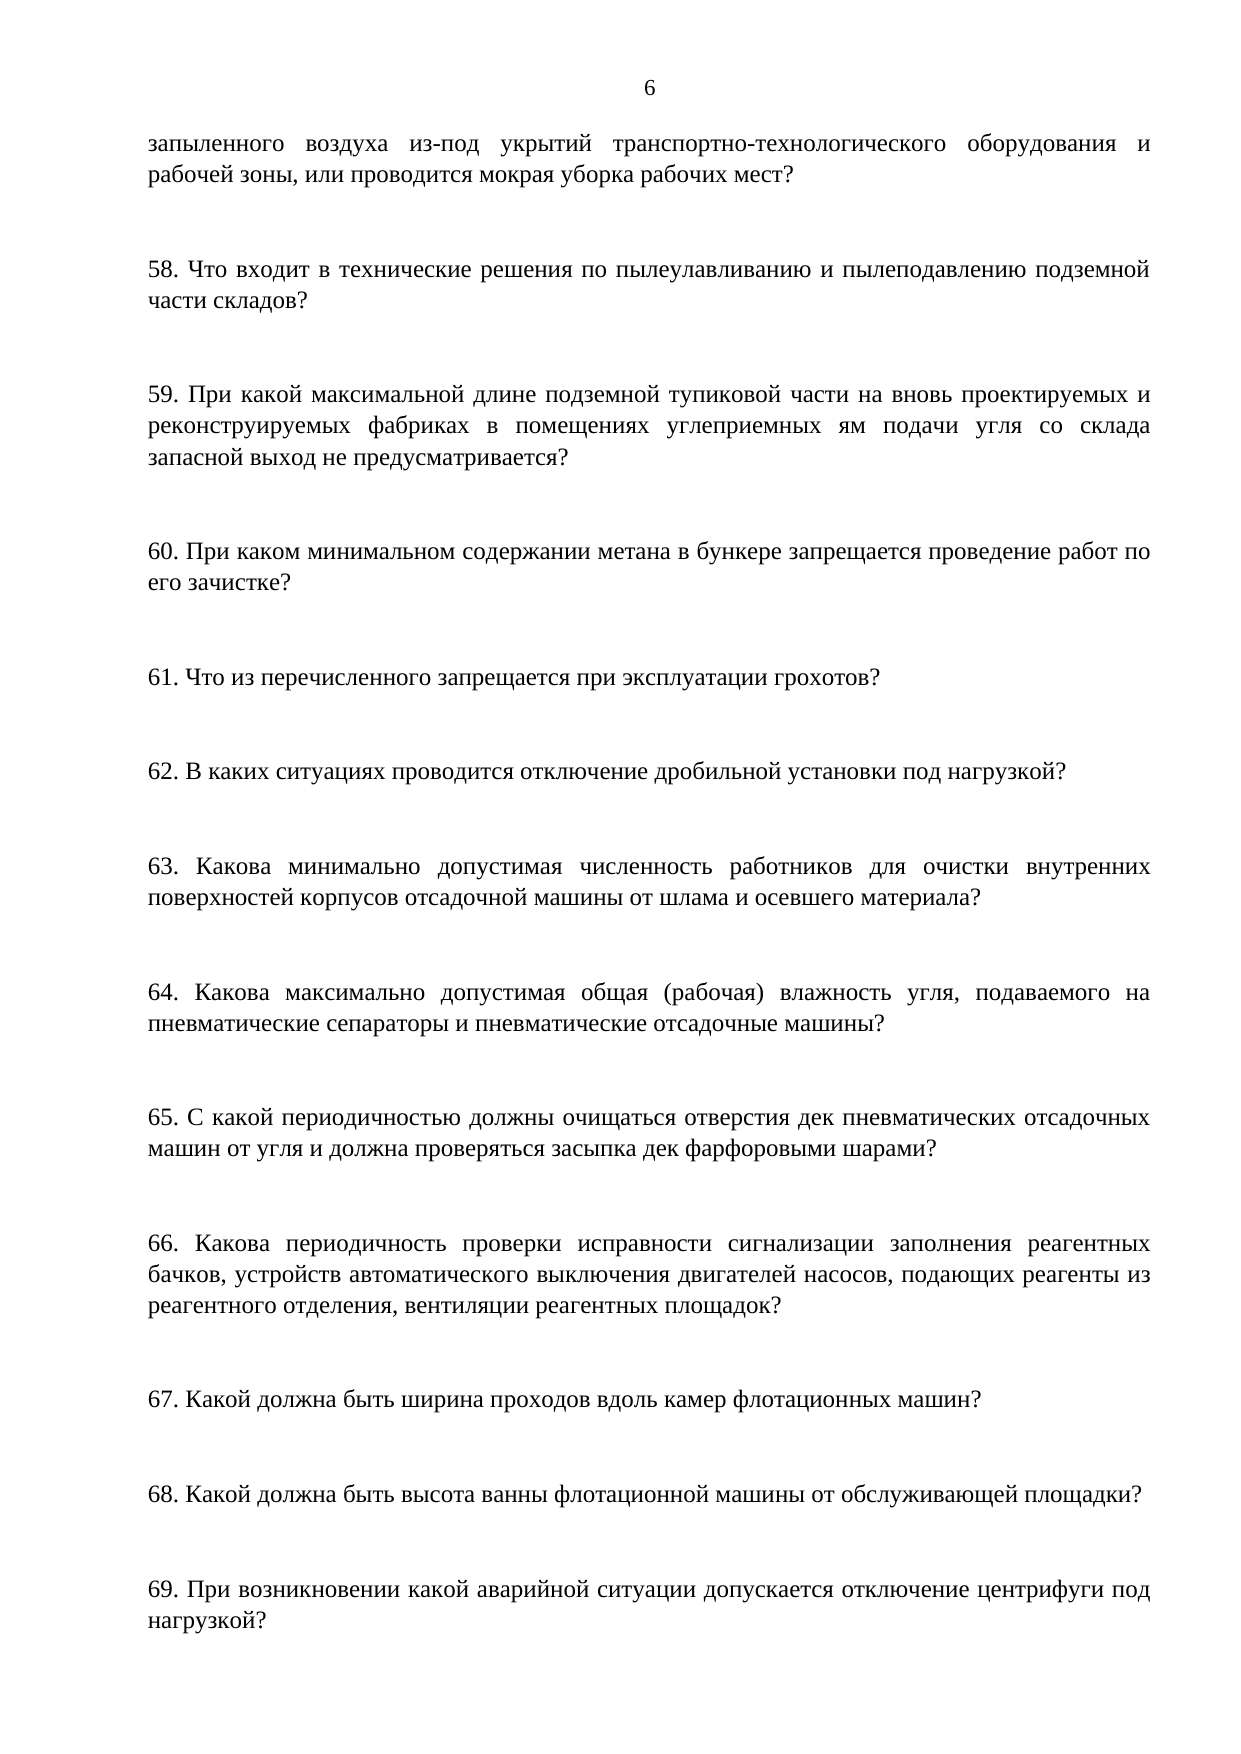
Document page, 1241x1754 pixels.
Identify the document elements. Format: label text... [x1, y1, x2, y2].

text 63. Какова минимально допустимая численность работников для очистки внутренних поверхностей корпусов отсадочной машины от шлама и осевшего материала? [148, 851, 1152, 911]
text 62. В каких ситуациях проводится отключение дробильной установки под нагрузкой? [148, 756, 1152, 785]
text 61. Что из перечисленного запрещается при эксплуатации грохотов? [148, 662, 1152, 691]
text 66. Какова периодичность проверки исправности сигнализации заполнения реагентных бачков, устройств автоматического выключения двигателей насосов, подающих реагенты из реагентного отделения, вентиляции реагентных площадок? [148, 1228, 1152, 1319]
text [148, 128, 1152, 188]
text 58. Что входит в технические решения по пылеулавливанию и пылеподавлению подземной части складов? [148, 254, 1152, 314]
text 64. Какова максимально допустимая общая (рабочая) влажность угля, подаваемого на пневматические сепараторы и пневматические отсадочные машины? [148, 977, 1152, 1036]
text 69. При возникновении какой аварийной ситуации допускается отключение центрифуги под нагрузкой? [148, 1574, 1152, 1633]
text 68. Какой должна быть высота ванны флотационной машины от обслуживающей площадки? [148, 1479, 1152, 1508]
text 65. С какой периодичностью должны очищаться отверстия дек пневматических отсадочных машин от угля и должна проверяться засыпка дек фарфоровыми шарами? [148, 1102, 1152, 1162]
text 59. При какой максимальной длине подземной тупиковой части на вновь проектируемых и реконструируемых фабриках в помещениях углеприемных ям подачи угля со склада запасной выход не предусматривается? [148, 379, 1152, 470]
text 60. При каком минимальном содержании метана в бункере запрещается проведение работ по его зачистке? [148, 536, 1152, 596]
text 67. Какой должна быть ширина проходов вдоль камер флотационных машин? [148, 1384, 1152, 1413]
